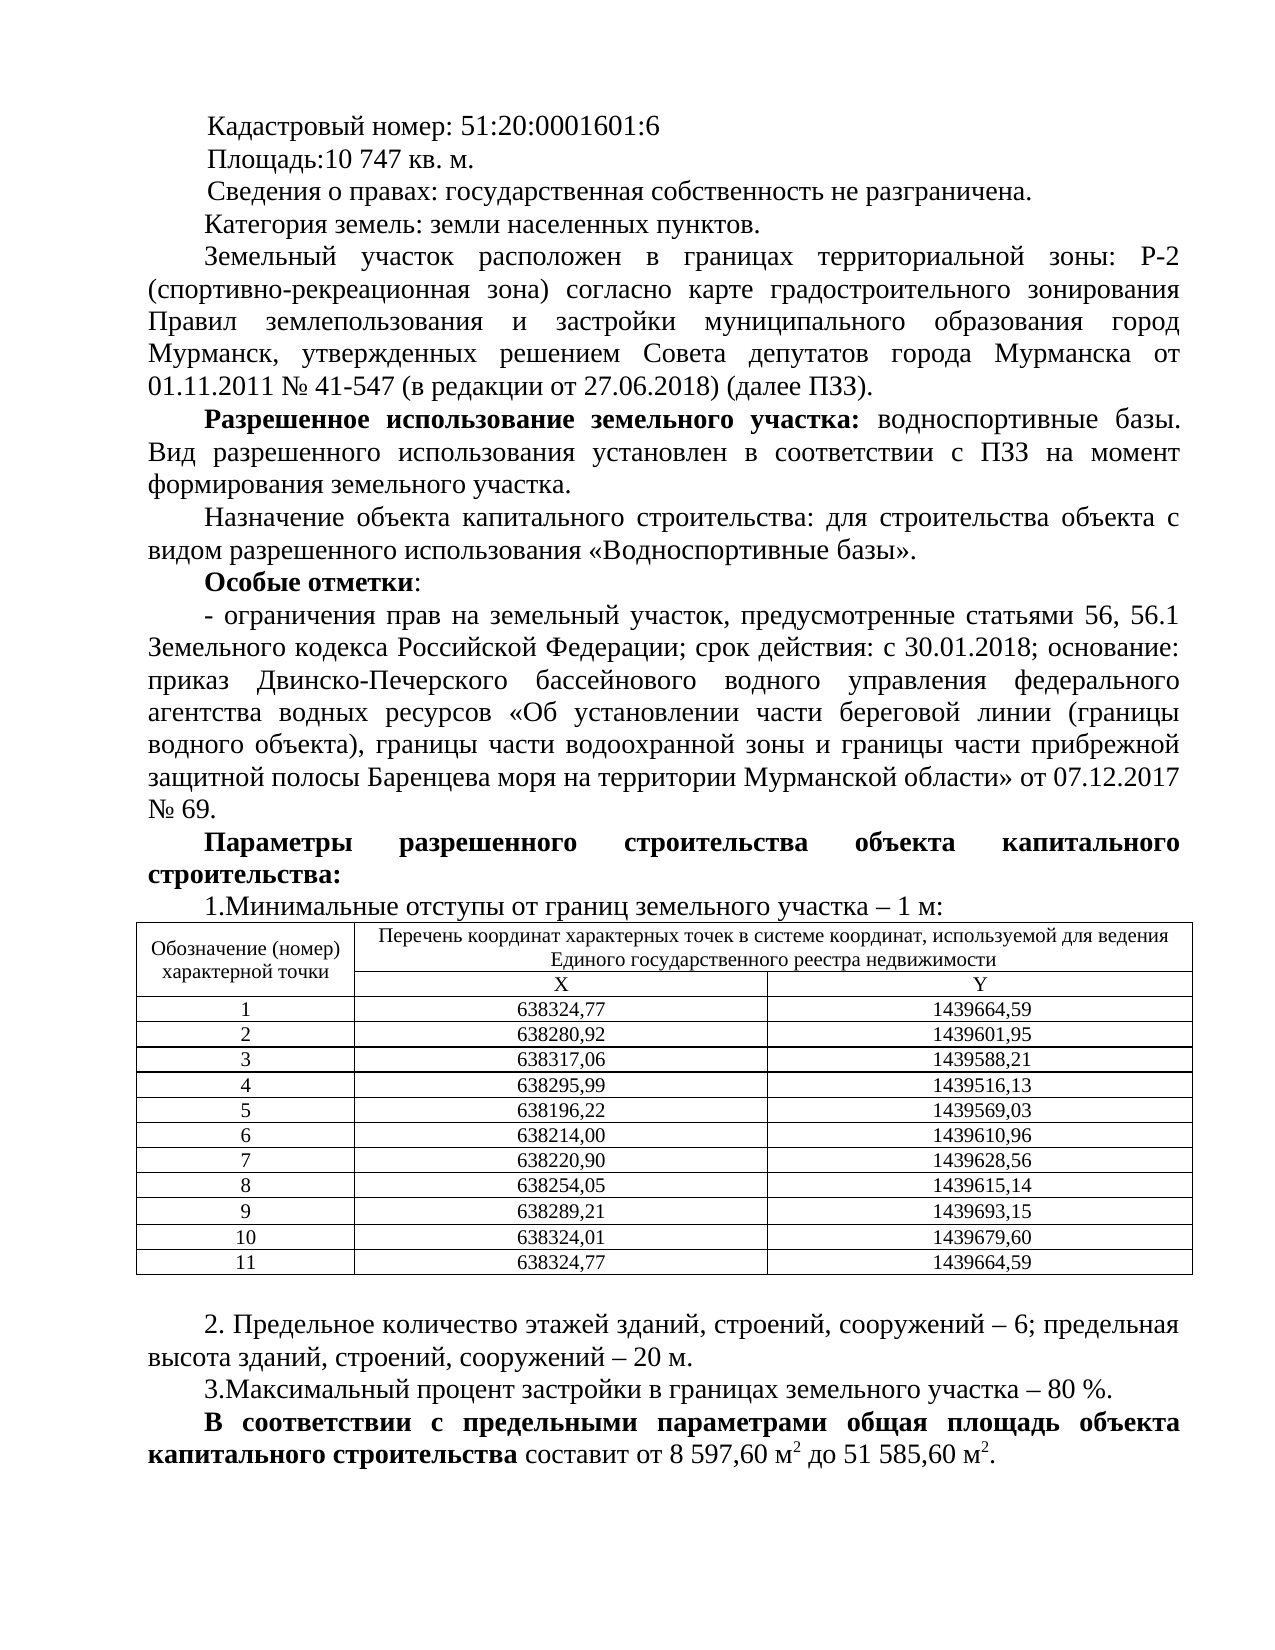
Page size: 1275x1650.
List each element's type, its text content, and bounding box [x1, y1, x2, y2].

text Назначение объекта капитального строительства: для строительства объекта с видом разрешенного использования «Водноспортивные базы». [148, 499, 1181, 566]
table_cell 1439615,14 [768, 1173, 1192, 1197]
text 1.Минимальные отступы от границ земельного участка – 1 м: [148, 889, 1181, 922]
text - ограничения прав на земельный участок, предусмотренные статьями 56, 56.1 Земельного кодекса Российской Федерации; срок действия: с 30.01.2018; основание: приказ Двинско-Печерского бассейнового водного управления федерального агентства водных ресурсов «Об установлении части береговой линии (границы водного объекта), границы части водоохранной зоны и границы части прибрежной защитной полосы Баренцева моря на территории Мурманской области» от 07.12.2017 № 69. [148, 598, 1181, 825]
table_cell 1439516,13 [768, 1073, 1192, 1097]
table_cell 4 [137, 1073, 354, 1097]
text Разрешенное использование земельного участка: водноспортивные базы. Вид разрешенного использования установлен в соответствии с ПЗЗ на момент формирования земельного участка. [148, 401, 1181, 499]
table_cell 1439601,95 [768, 1022, 1192, 1046]
text Параметры разрешенного строительства объекта капитального строительства: [148, 825, 1181, 889]
text 3.Максимальный процент застройки в границах земельного участка – 80 %. [148, 1372, 1181, 1405]
table_cell 638196,22 [355, 1098, 767, 1122]
table_cell 638214,00 [355, 1123, 767, 1147]
table_cell 638254,05 [355, 1173, 767, 1197]
table_cell 1439679,60 [768, 1225, 1192, 1249]
text Земельный участок расположен в границах территориальной зоны: Р-2 (спортивно-рекреационная зона) согласно карте градостроительного зонирования Правил землепользования и застройки муниципального образования город Мурманск, утвержденных решением Совета депутатов города Мурманска от 01.11.2011 № 41-547 (в редакции от 27.06.2018) (далее ПЗЗ). [148, 239, 1181, 401]
table_cell 638317,06 [355, 1048, 767, 1071]
table_cell 2 [137, 1022, 354, 1046]
text Кадастровый номер: 51:20:0001601:6 [148, 108, 1181, 142]
table_cell 1439628,56 [768, 1148, 1192, 1172]
text Сведения о правах: государственная собственность не разграничена. [148, 174, 1181, 207]
table_cell 1439610,96 [768, 1123, 1192, 1147]
table_cell 11 [137, 1250, 354, 1274]
table_cell 1 [137, 997, 354, 1021]
table_cell Y [768, 972, 1192, 996]
table_cell 1439664,59 [768, 997, 1192, 1021]
table_cell 7 [137, 1148, 354, 1172]
table_cell 1439693,15 [768, 1198, 1192, 1224]
table_cell 8 [137, 1173, 354, 1197]
table_header Обозначение (номер) характерной точки [137, 923, 354, 996]
table_cell 1439588,21 [768, 1048, 1192, 1071]
table_cell 6 [137, 1123, 354, 1147]
text В соответствии с предельными параметрами общая площадь объекта капитального строительства составит от 8 597,60 м2 до 51 585,60 м2. [148, 1405, 1181, 1469]
table_cell 638324,77 [355, 1250, 767, 1274]
table_cell 9 [137, 1198, 354, 1224]
text 2. Предельное количество этажей зданий, строений, сооружений – 6; предельная высота зданий, строений, сооружений – 20 м. [148, 1308, 1181, 1372]
table_cell 1439664,59 [768, 1250, 1192, 1274]
text Площадь:10 747 кв. м. [148, 142, 1181, 174]
table_cell 5 [137, 1098, 354, 1122]
text Категория земель: земли населенных пунктов. [148, 207, 1181, 239]
table_cell 1439569,03 [768, 1098, 1192, 1122]
table_cell 638295,99 [355, 1073, 767, 1097]
table_cell 638280,92 [355, 1022, 767, 1046]
table_header Перечень координат характерных точек в системе координат, используемой для ведения Единого государственного реестра недвижимости [355, 923, 1192, 971]
table_cell 638324,77 [355, 997, 767, 1021]
text Особые отметки: [148, 566, 1181, 598]
table_cell 638324,01 [355, 1225, 767, 1249]
table_cell 3 [137, 1048, 354, 1071]
table_cell 10 [137, 1225, 354, 1249]
table_cell 638220,90 [355, 1148, 767, 1172]
table_cell X [355, 972, 767, 996]
table_cell 638289,21 [355, 1198, 767, 1224]
